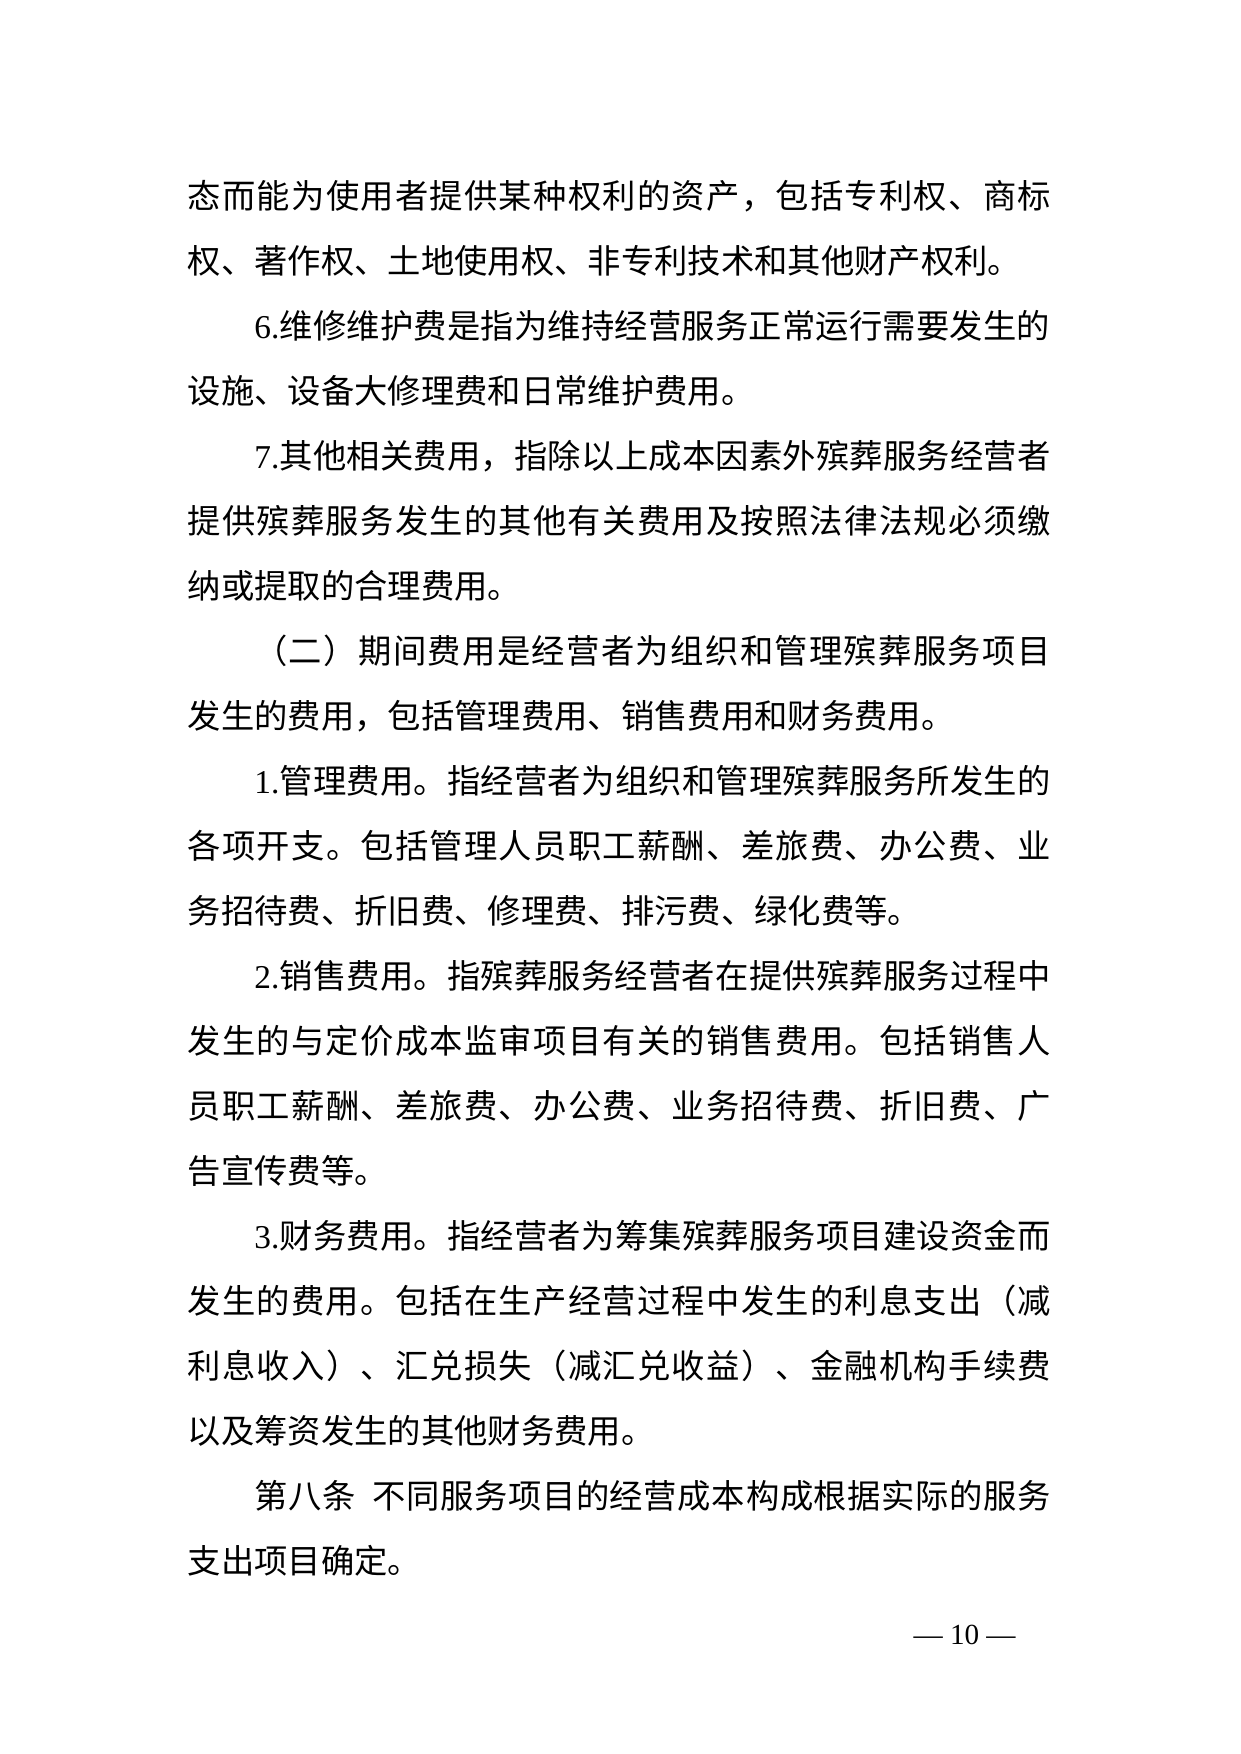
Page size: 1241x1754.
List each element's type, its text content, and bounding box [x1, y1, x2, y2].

text （二）期间费用是经营者为组织和管理殡葬服务项目发生的费用，包括管理费用、销售费用和财务费用。 [187, 617, 1053, 747]
text 第八条 不同服务项目的经营成本构成根据实际的服务支出项目确定。 [187, 1462, 1053, 1592]
text 7.其他相关费用，指除以上成本因素外殡葬服务经营者提供殡葬服务发生的其他有关费用及按照法律法规必须缴纳或提取的合理费用。 [187, 422, 1053, 617]
text 6.维修维护费是指为维持经营服务正常运行需要发生的设施、设备大修理费和日常维护费用。 [187, 292, 1053, 422]
text 1.管理费用。指经营者为组织和管理殡葬服务所发生的各项开支。包括管理人员职工薪酬、差旅费、办公费、业务招待费、折旧费、修理费、排污费、绿化费等。 [187, 747, 1053, 942]
text 2.销售费用。指殡葬服务经营者在提供殡葬服务过程中发生的与定价成本监审项目有关的销售费用。包括销售人员职工薪酬、差旅费、办公费、业务招待费、折旧费、广告宣传费等。 [187, 942, 1053, 1202]
text 3.财务费用。指经营者为筹集殡葬服务项目建设资金而发生的费用。包括在生产经营过程中发生的利息支出（减利息收入）、汇兑损失（减汇兑收益）、金融机构手续费以及筹资发生的其他财务费用。 [187, 1202, 1053, 1462]
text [187, 162, 1053, 292]
